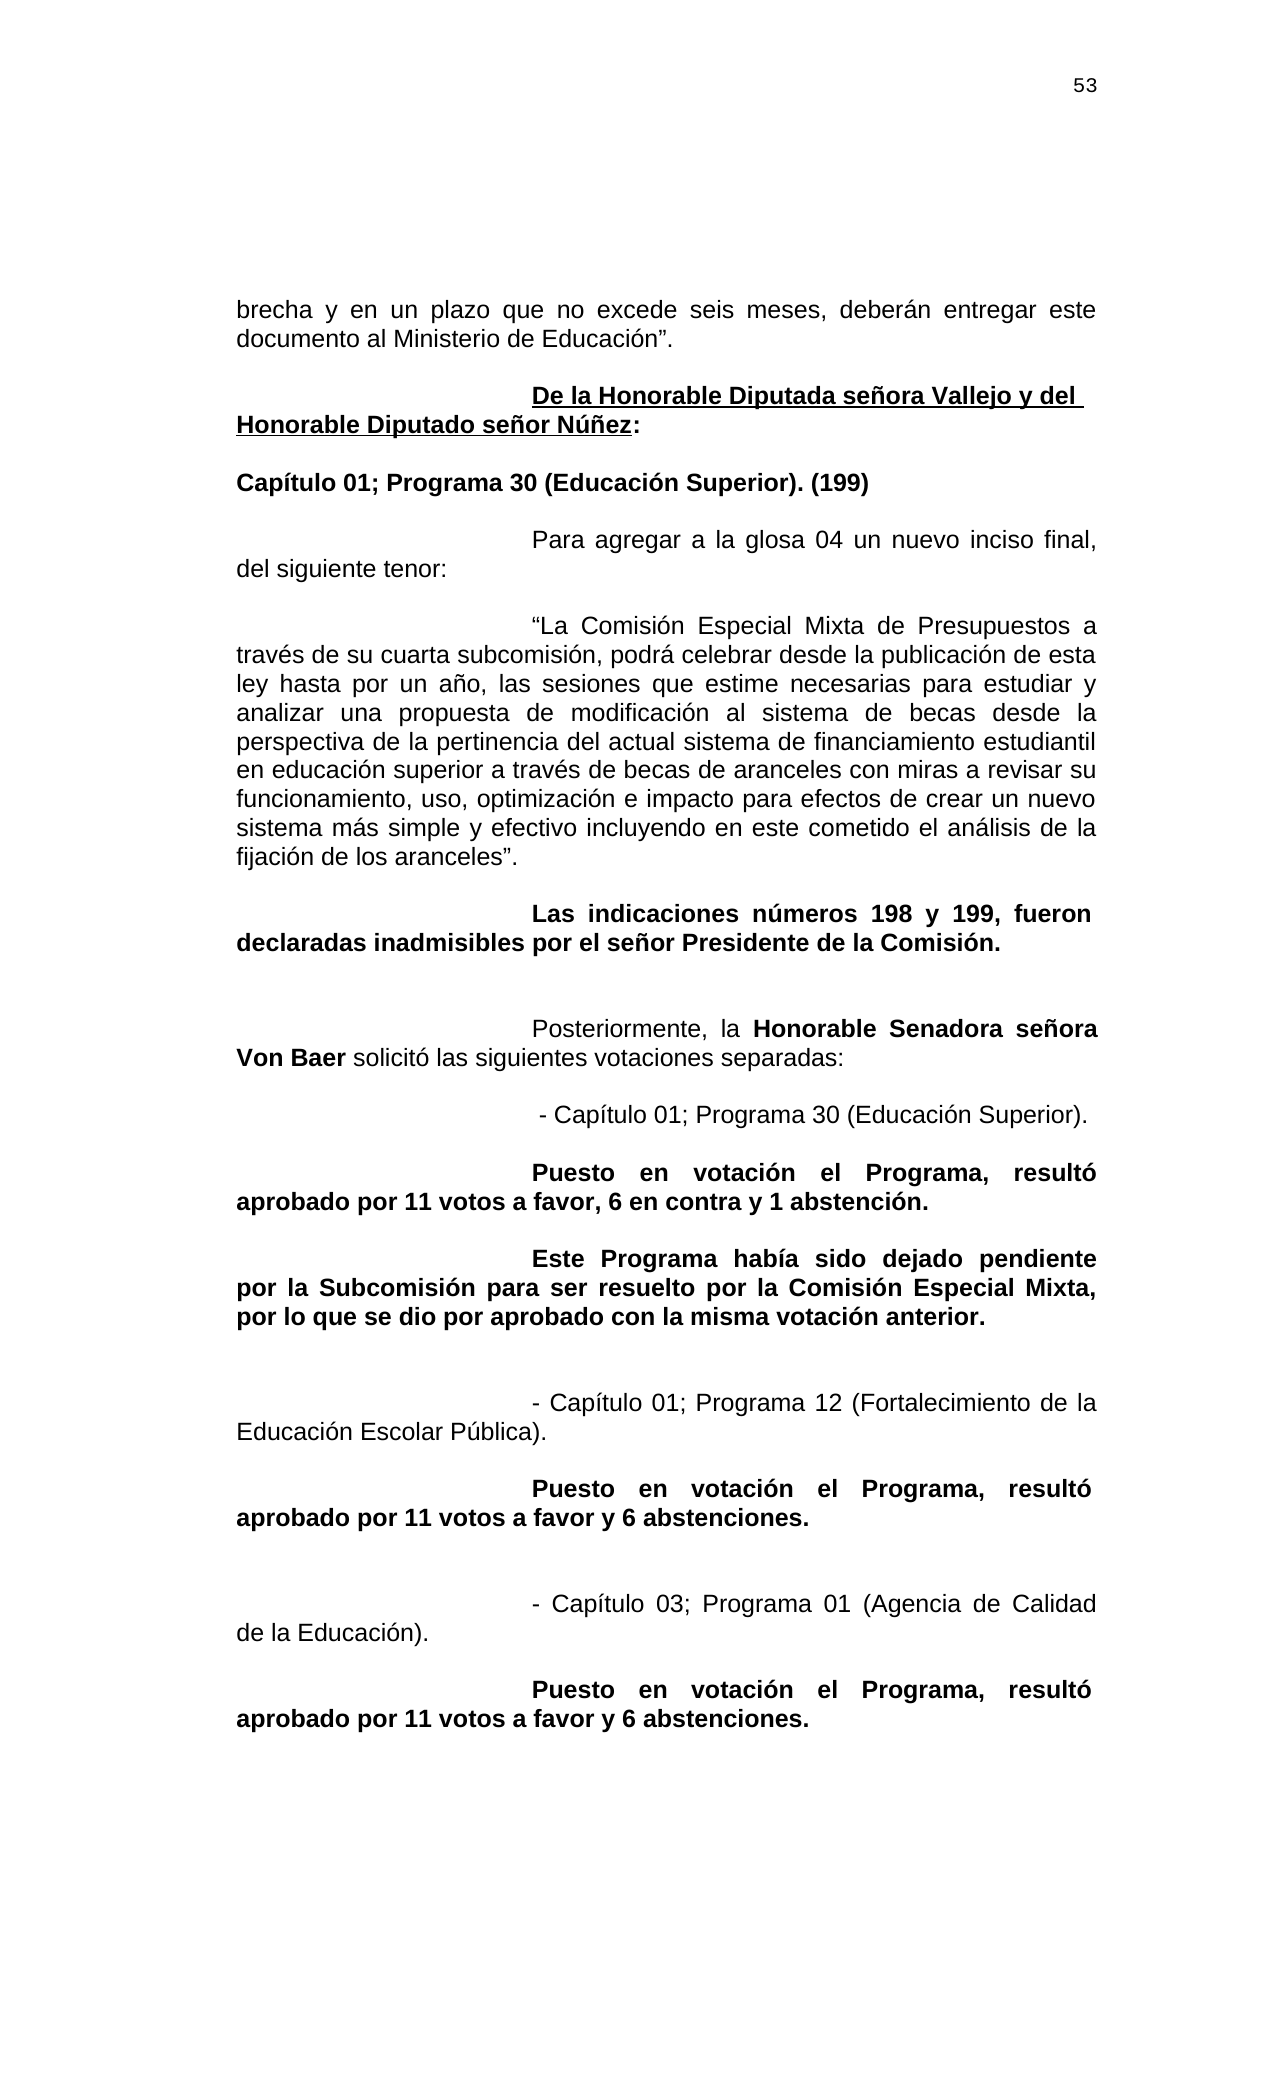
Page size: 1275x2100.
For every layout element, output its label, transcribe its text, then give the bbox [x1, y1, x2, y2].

text Capítulo 01; Programa 30 (Educación Superior). (199) [236, 468, 1098, 497]
text - Capítulo 03; Programa 01 (Agencia de Calidad de la Educación). [236, 1589, 1098, 1647]
text Puesto en votación el Programa, resultó aprobado por 11 votos a favor y 6 abstenciones. [236, 1675, 1092, 1733]
text Este Programa había sido dejado pendiente por la Subcomisión para ser resuelto por la Comisión Especial Mixta, por lo que se dio por aprobado con la misma votación anterior. [236, 1244, 1098, 1330]
text Las indicaciones números 198 y 199, fueron declaradas inadmisibles por el señor Presidente de la Comisión. [236, 899, 1092, 957]
text - Capítulo 01; Programa 12 (Fortalecimiento de la Educación Escolar Pública). [236, 1388, 1098, 1445]
text Para agregar a la glosa 04 un nuevo inciso final, del siguiente tenor: [236, 525, 1098, 583]
text “La Comisión Especial Mixta de Presupuestos a través de su cuarta subcomisión, podrá celebrar desde la publicación de esta ley hasta por un año, las sesiones que estime necesarias para estudiar y analizar una propuesta de modificación al sistema de becas desde la perspectiva de la pertinencia del actual sistema de financiamiento estudiantil en educación superior a través de becas de aranceles con miras a revisar su funcionamiento, uso, optimización e impacto para efectos de crear un nuevo sistema más simple y efectivo incluyendo en este cometido el análisis de la fijación de los aranceles”. [236, 612, 1098, 870]
text - Capítulo 01; Programa 30 (Educación Superior). [236, 1100, 1098, 1129]
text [236, 295, 1098, 353]
text De la Honorable Diputada señora Vallejo y del Honorable Diputado señor Núñez: [236, 382, 1098, 439]
text Puesto en votación el Programa, resultó aprobado por 11 votos a favor y 6 abstenciones. [236, 1474, 1092, 1532]
text Puesto en votación el Programa, resultó aprobado por 11 votos a favor, 6 en contra y 1 abstención. [236, 1158, 1098, 1215]
text Posteriormente, la Honorable Senadora señora Von Baer solicitó las siguientes votaciones separadas: [236, 1014, 1098, 1072]
